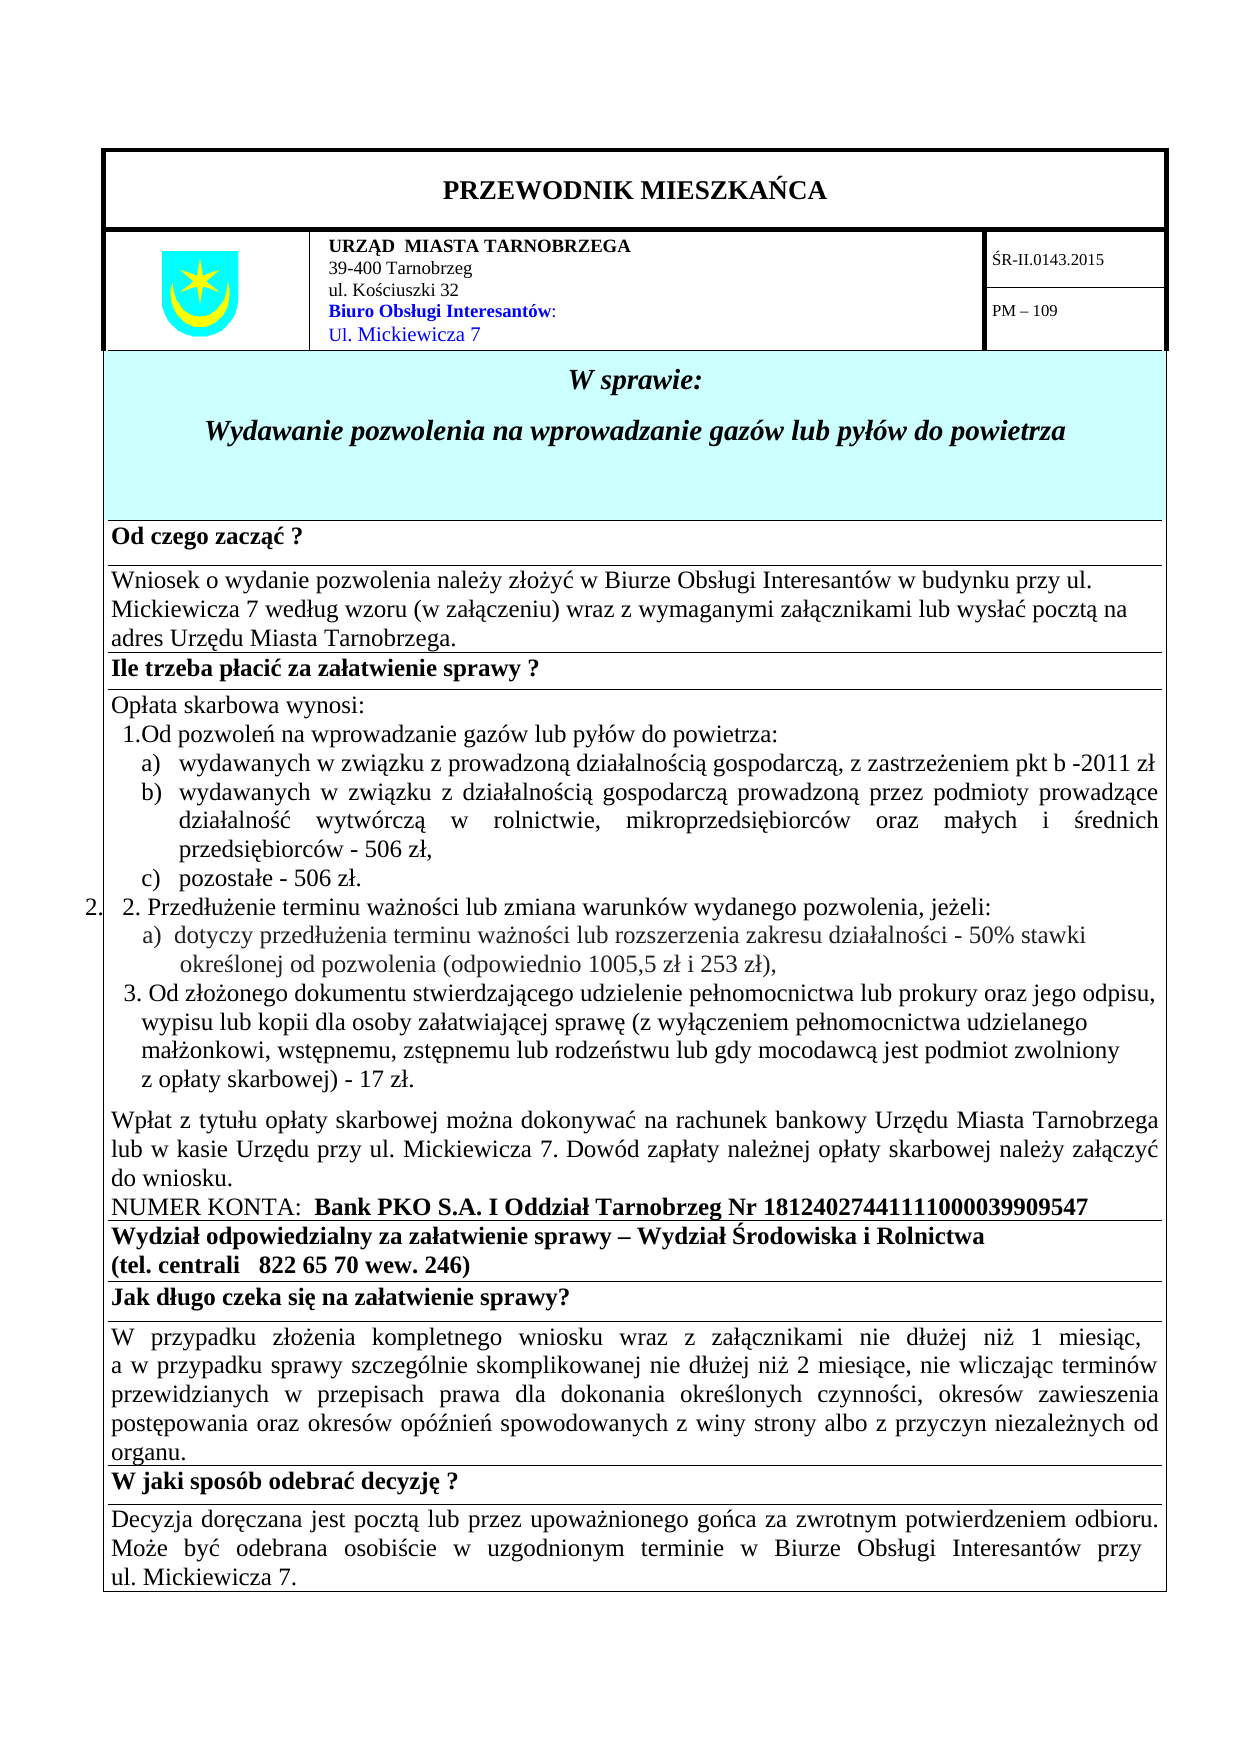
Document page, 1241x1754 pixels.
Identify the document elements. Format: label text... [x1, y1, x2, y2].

table_header PRZEWODNIK MIESZKAŃCA [106, 152, 1164, 227]
table_cell W przypadku złożenia kompletnego wniosku wraz z załącznikami nie dłużej niż 1 miesiąc, a w przypadku sprawy szczególnie skomplikowanej nie dłużej niż 2 miesiące, nie wliczając terminów przewidzianych w przepisach prawa dla dokonania określonych czynności, okresów zawieszenia postępowania oraz okresów opóźnień spowodowanych z winy strony albo z przyczyn niezależnych od organu. [104, 1321, 1166, 1465]
table_cell Ile trzeba płacić za załatwienie sprawy ? [104, 652, 1166, 689]
table_cell Decyzja doręczana jest pocztą lub przez upoważnionego gońca za zwrotnym potwierdzeniem odbioru. Może być odebrana osobiście w uzgodnionym terminie w Biurze Obsługi Interesantów przy ul. Mickiewicza 7. [104, 1504, 1166, 1591]
table_cell Jak długo czeka się na załatwienie sprawy? [104, 1281, 1166, 1321]
table_cell ŚR-II.0143.2015 [987, 232, 1164, 287]
table_cell PM – 109 [987, 288, 1164, 349]
table_cell [106, 232, 309, 349]
picture [162, 251, 239, 337]
table_cell Wydział odpowiedzialny za załatwienie sprawy – Wydział Środowiska i Rolnictwa (tel. centrali 822 65 70 wew. 246) [104, 1220, 1166, 1281]
table_cell URZĄD MIASTA TARNOBRZEGA 39-400 Tarnobrzeg ul. Kościuszki 32 Biuro Obsługi Interesantów: Ul. Mickiewicza 7 [310, 232, 982, 349]
table_cell W jaki sposób odebrać decyzję ? [104, 1465, 1166, 1503]
table_cell W sprawie: Wydawanie pozwolenia na wprowadzanie gazów lub pyłów do powietrza [104, 350, 1166, 520]
table_cell Od czego zacząć ? [104, 520, 1166, 564]
table_cell Opłata skarbowa wynosi: Od pozwoleń na wprowadzanie gazów lub pyłów do powietrza: wydawanych w związku z prowadzoną działalnością gospodarczą, z zastrzeżeniem pkt b -2011 zł wydawanych w związku z działalnością gospodarczą prowadzoną przez podmioty prowadzące działalność wytwórczą w rolnictwie, mikroprzedsiębiorców oraz małych i średnich przedsiębiorców - 506 zł, pozostałe - 506 zł. 2. Przedłużenie terminu ważności lub zmiana warunków wydanego pozwolenia, jeżeli: a) dotyczy przedłużenia terminu ważności lub rozszerzenia zakresu działalności - 50% stawki określonej od pozwolenia (odpowiednio 1005,5 zł i 253 zł), 3. Od złożonego dokumentu stwierdzającego udzielenie pełnomocnictwa lub prokury oraz jego odpisu, wypisu lub kopii dla osoby załatwiającej sprawę (z wyłączeniem pełnomocnictwa udzielanego małżonkowi, wstępnemu, zstępnemu lub rodzeństwu lub gdy mocodawcą jest podmiot zwolniony z opłaty skarbowej) - 17 zł. Wpłat z tytułu opłaty skarbowej można dokonywać na rachunek bankowy Urzędu Miasta Tarnobrzega lub w kasie Urzędu przy ul. Mickiewicza 7. Dowód zapłaty należnej opłaty skarbowej należy załączyć do wniosku. NUMER KONTA: Bank PKO S.A. I Oddział Tarnobrzeg Nr 18124027441111000039909547 [104, 689, 1166, 1220]
table_cell Wniosek o wydanie pozwolenia należy złożyć w Biurze Obsługi Interesantów w budynku przy ul. Mickiewicza 7 według wzoru (w załączeniu) wraz z wymaganymi załącznikami lub wysłać pocztą na adres Urzędu Miasta Tarnobrzega. [104, 565, 1166, 652]
